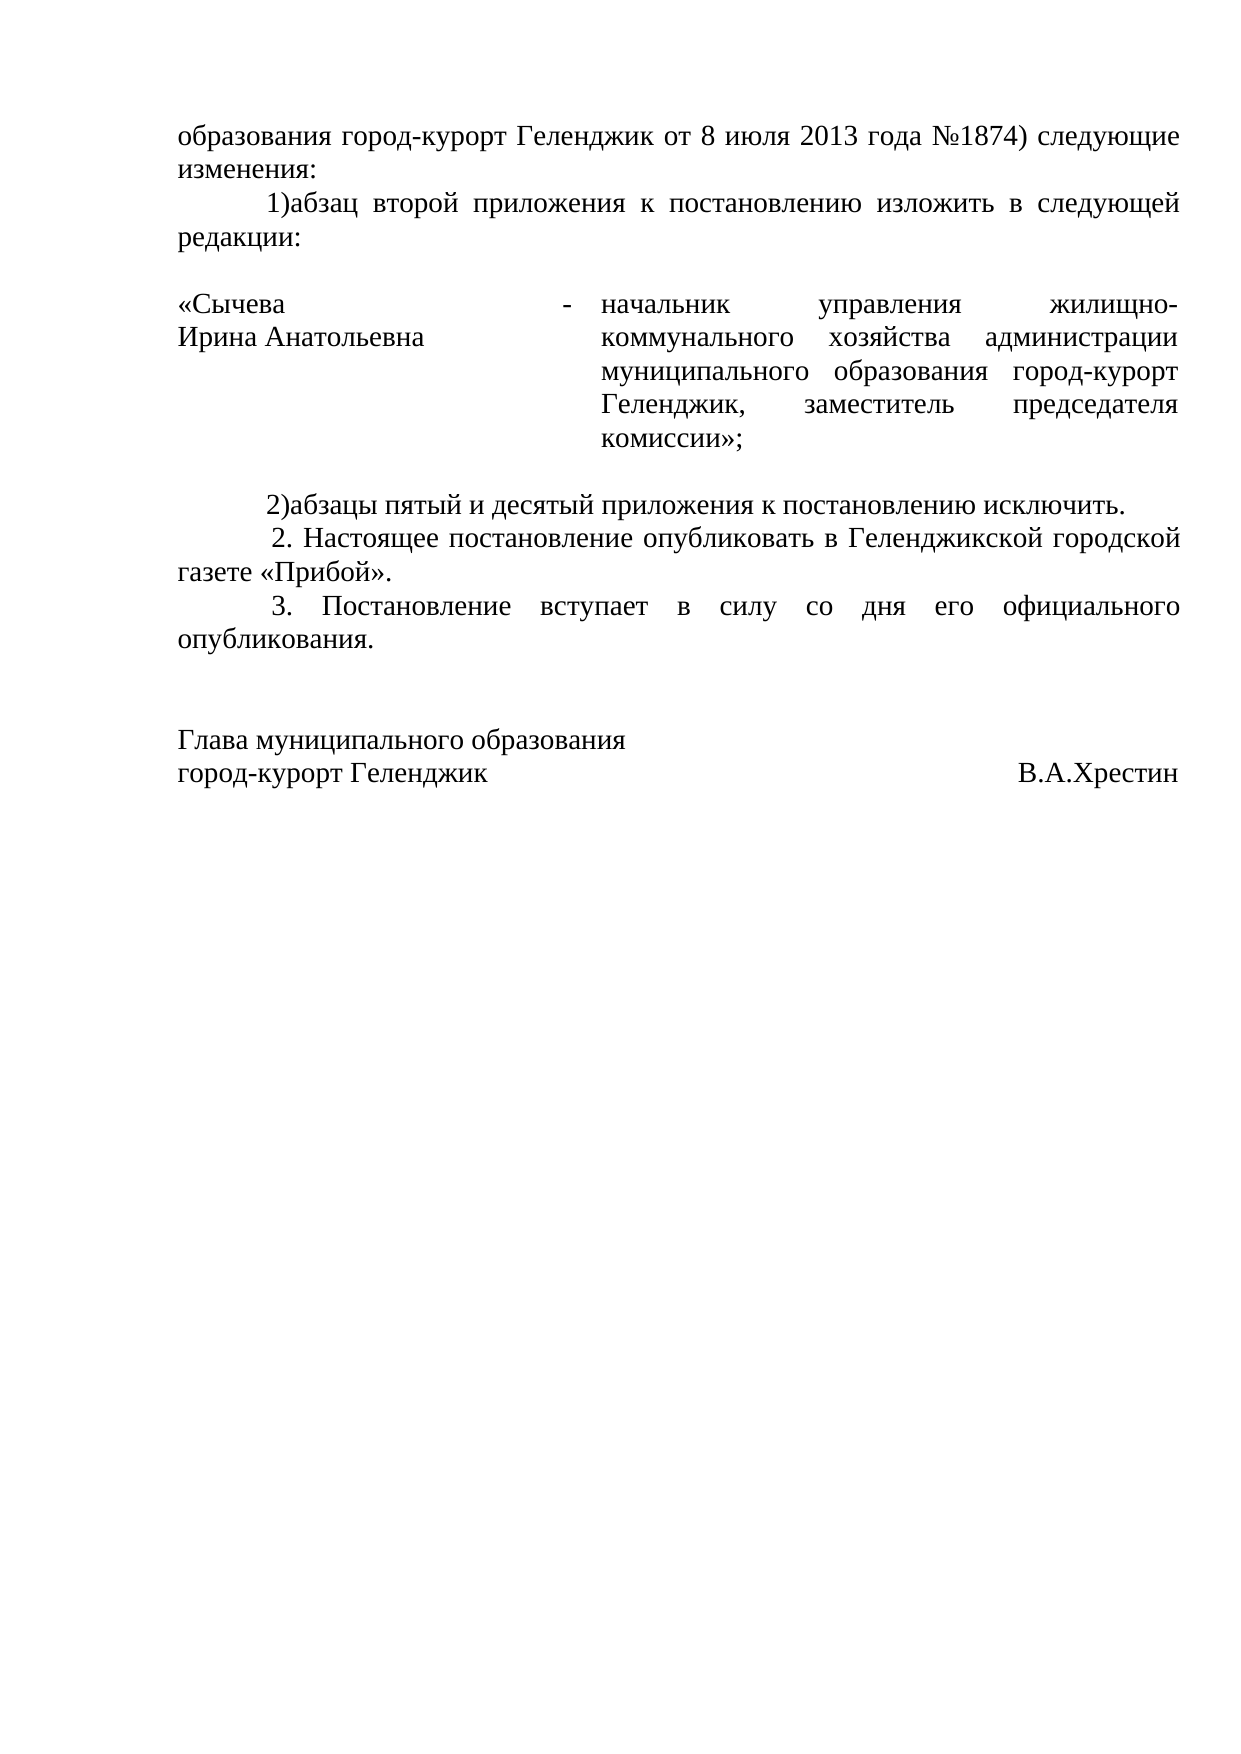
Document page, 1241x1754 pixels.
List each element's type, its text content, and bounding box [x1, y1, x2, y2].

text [177, 118, 1181, 185]
text 2. Настоящее постановление опубликовать в Геленджикской городской газете «Прибой». [177, 521, 1181, 588]
text 3. Постановление вступает в силу со дня его официального опубликования. [177, 588, 1181, 655]
text 2)абзацы пятый и десятый приложения к постановлению исключить. [177, 487, 1181, 521]
text Глава муниципального образования [177, 722, 1181, 755]
table_header начальник управления жилищно-коммунального хозяйства администрации муниципального образования город-курорт Геленджик, заместитель председателя комиссии»; [590, 286, 1190, 487]
table_header «Сычева - Ирина Анатольевна [166, 286, 589, 487]
text город-курорт Геленджик В.А.Хрестин [177, 755, 1181, 789]
text 1)абзац второй приложения к постановлению изложить в следующей редакции: [177, 185, 1181, 252]
